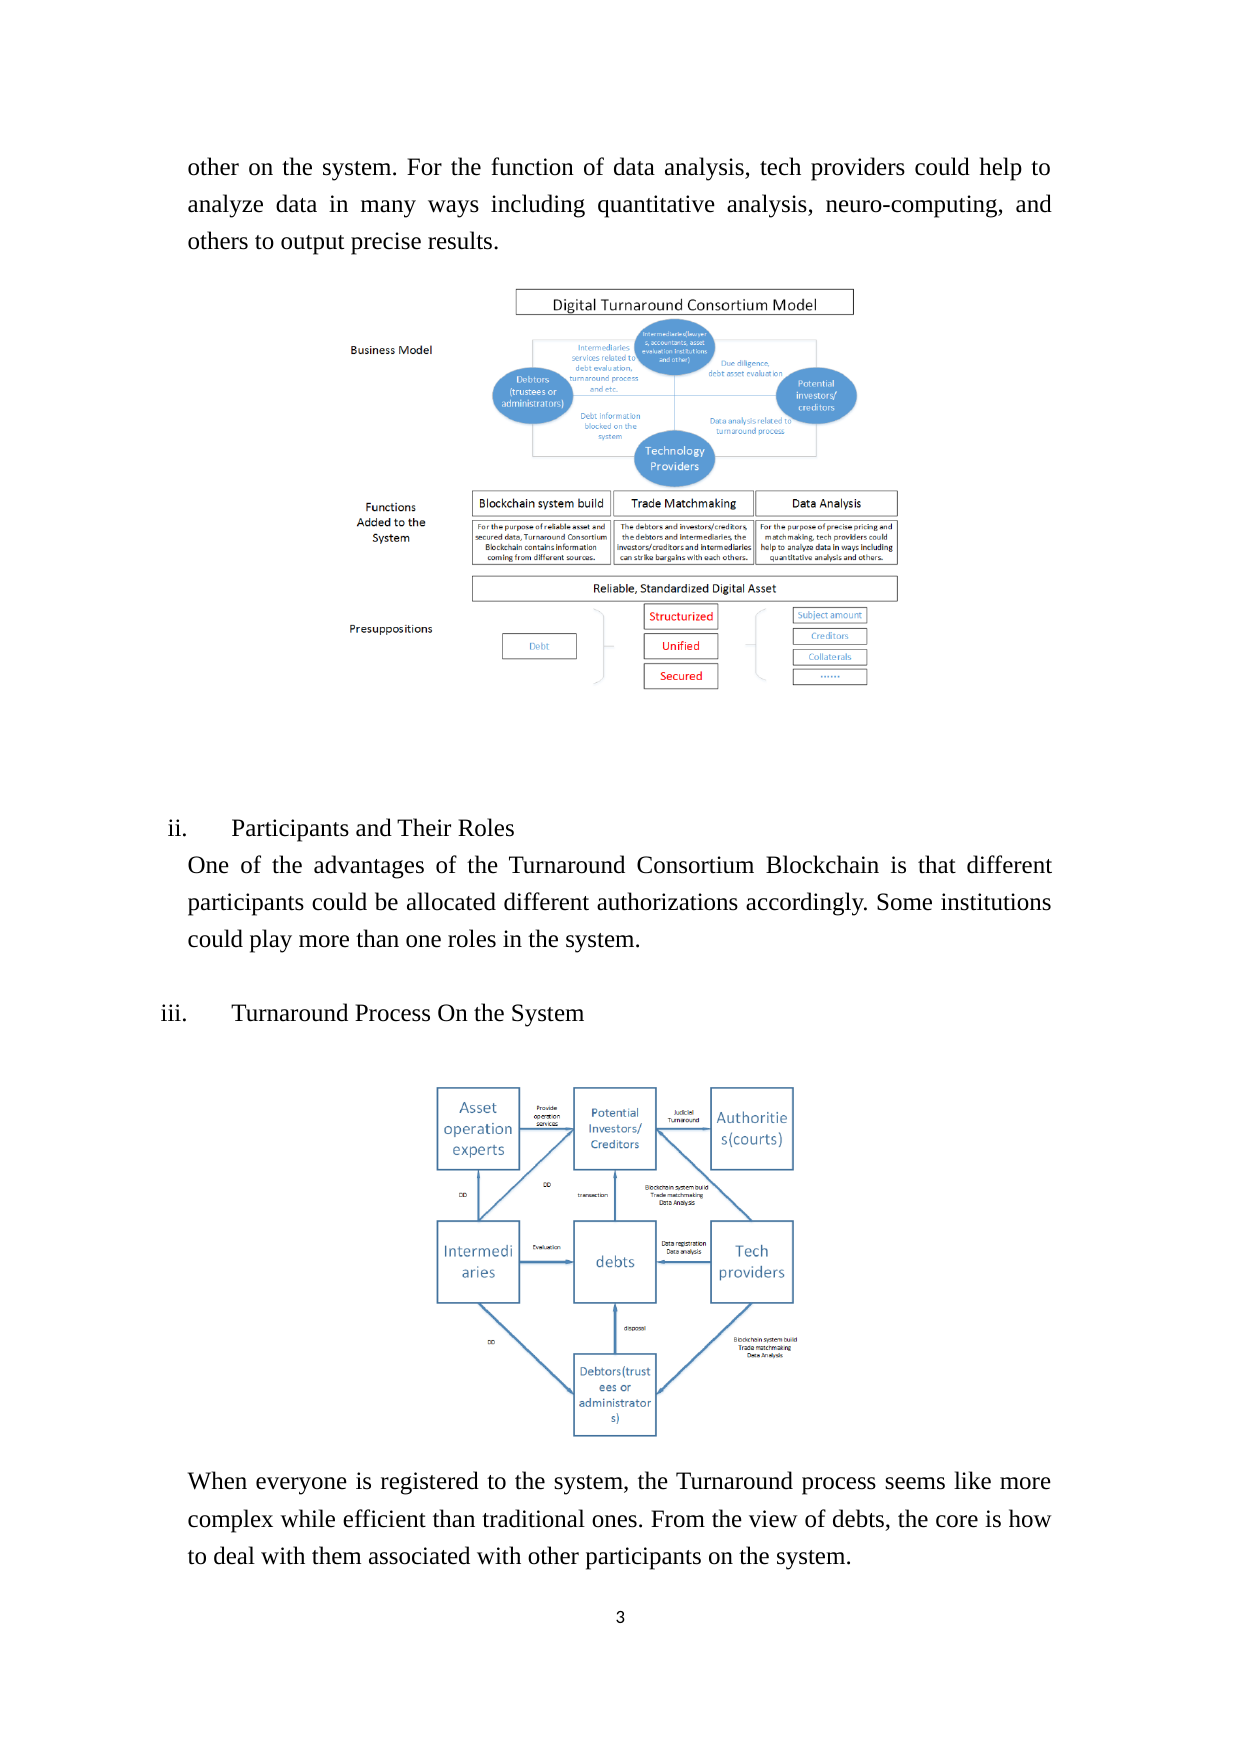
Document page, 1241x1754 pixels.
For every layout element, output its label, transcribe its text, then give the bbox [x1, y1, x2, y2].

picture [434, 1087, 806, 1437]
picture [342, 288, 899, 690]
list Participants and Their Roles [187, 811, 1053, 844]
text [187, 150, 1053, 257]
list Turnaround Process On the System [187, 996, 1053, 1029]
text One of the advantages of the Turnaround Consortium Blockchain is that different participants could be allocated different authorizations accordingly. Some institutions could play more than one roles in the system. [187, 848, 1053, 955]
